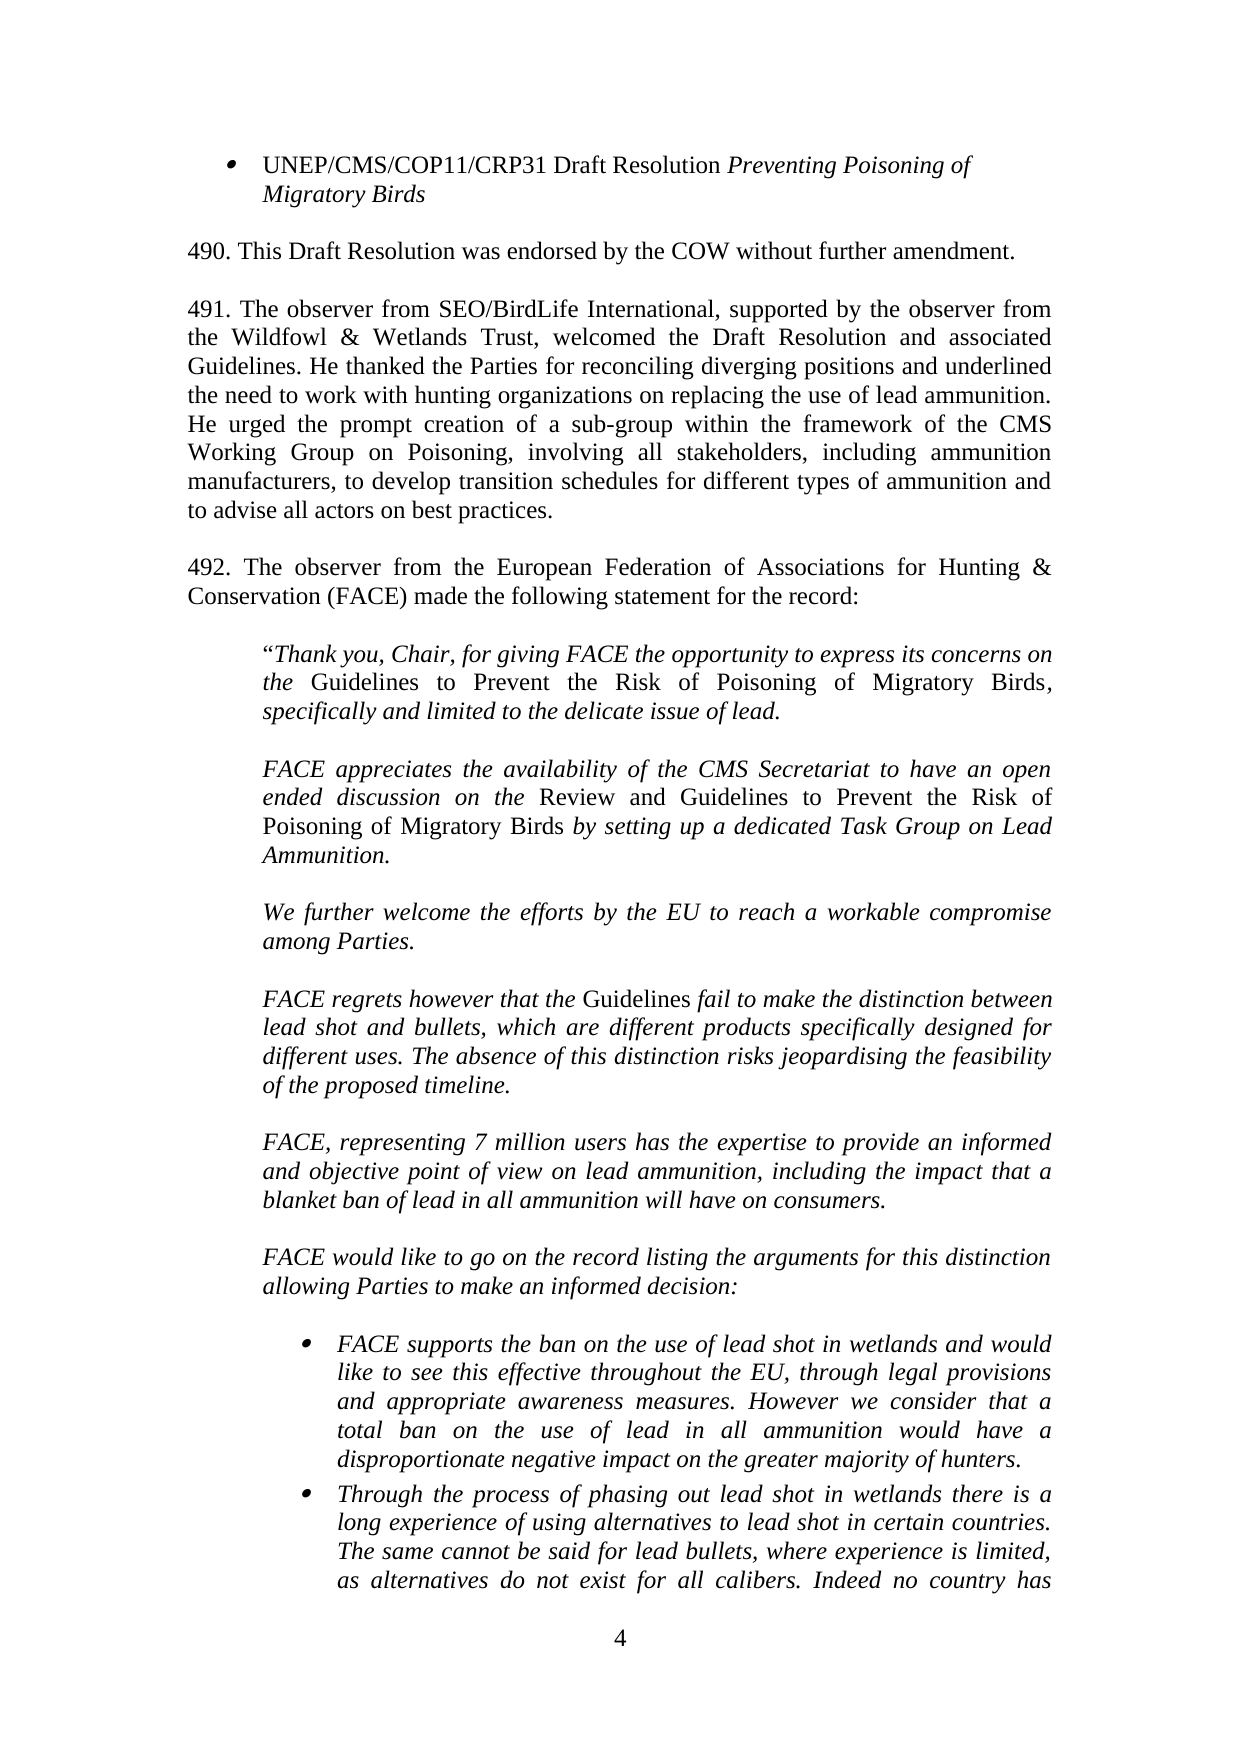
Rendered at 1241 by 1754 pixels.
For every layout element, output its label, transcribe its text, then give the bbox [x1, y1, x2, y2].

text FACE appreciates the availability of the CMS Secretariat to have an open ended discussion on the Review and Guidelines to Prevent the Risk of Poisoning of Migratory Birds by setting up a dedicated Task Group on Lead Ammunition. [262, 754, 1053, 869]
list UNEP/CMS/COP11/CRP31 Draft Resolution Preventing Poisoning of Migratory Birds [225, 150, 1053, 207]
text FACE would like to go on the record listing the arguments for this distinction allowing Parties to make an informed decision: [262, 1242, 1053, 1300]
text 491. The observer from SEO/BirdLife International, supported by the observer from the Wildfowl & Wetlands Trust, welcomed the Draft Resolution and associated Guidelines. He thanked the Parties for reconciling diverging positions and underlined the need to work with hunting organizations on replacing the use of lead ammunition. He urged the prompt creation of a sub-group within the framework of the CMS Working Group on Poisoning, involving all stakeholders, including ammunition manufacturers, to develop transition schedules for different types of ammunition and to advise all actors on best practices. [187, 294, 1053, 524]
list FACE supports the ban on the use of lead shot in wetlands and would like to see this effective throughout the EU, through legal provisions and appropriate awareness measures. However we consider that a total ban on the use of lead in all ammunition would have a disproportionate negative impact on the greater majority of hunters. [300, 1329, 1053, 1472]
text We further welcome the efforts by the EU to reach a workable compromise among Parties. [262, 897, 1053, 955]
text 492. The observer from the European Federation of Associations for Hunting & Conservation (FACE) made the following statement for the record: [187, 552, 1053, 610]
text FACE regrets however that the Guidelines fail to make the distinction between lead shot and bullets, which are different products specifically designed for different uses. The absence of this distinction risks jeopardising the feasibility of the proposed timeline. [262, 984, 1053, 1099]
text FACE, representing 7 million users has the expertise to provide an informed and objective point of view on lead ammunition, including the impact that a blanket ban of lead in all ammunition will have on consumers. [262, 1127, 1053, 1214]
text 490. This Draft Resolution was endorsed by the COW without further amendment. [187, 236, 1053, 265]
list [300, 1479, 1053, 1594]
text “Thank you, Chair, for giving FACE the opportunity to express its concerns on the Guidelines to Prevent the Risk of Poisoning of Migratory Birds, specifically and limited to the delicate issue of lead. [262, 639, 1053, 725]
